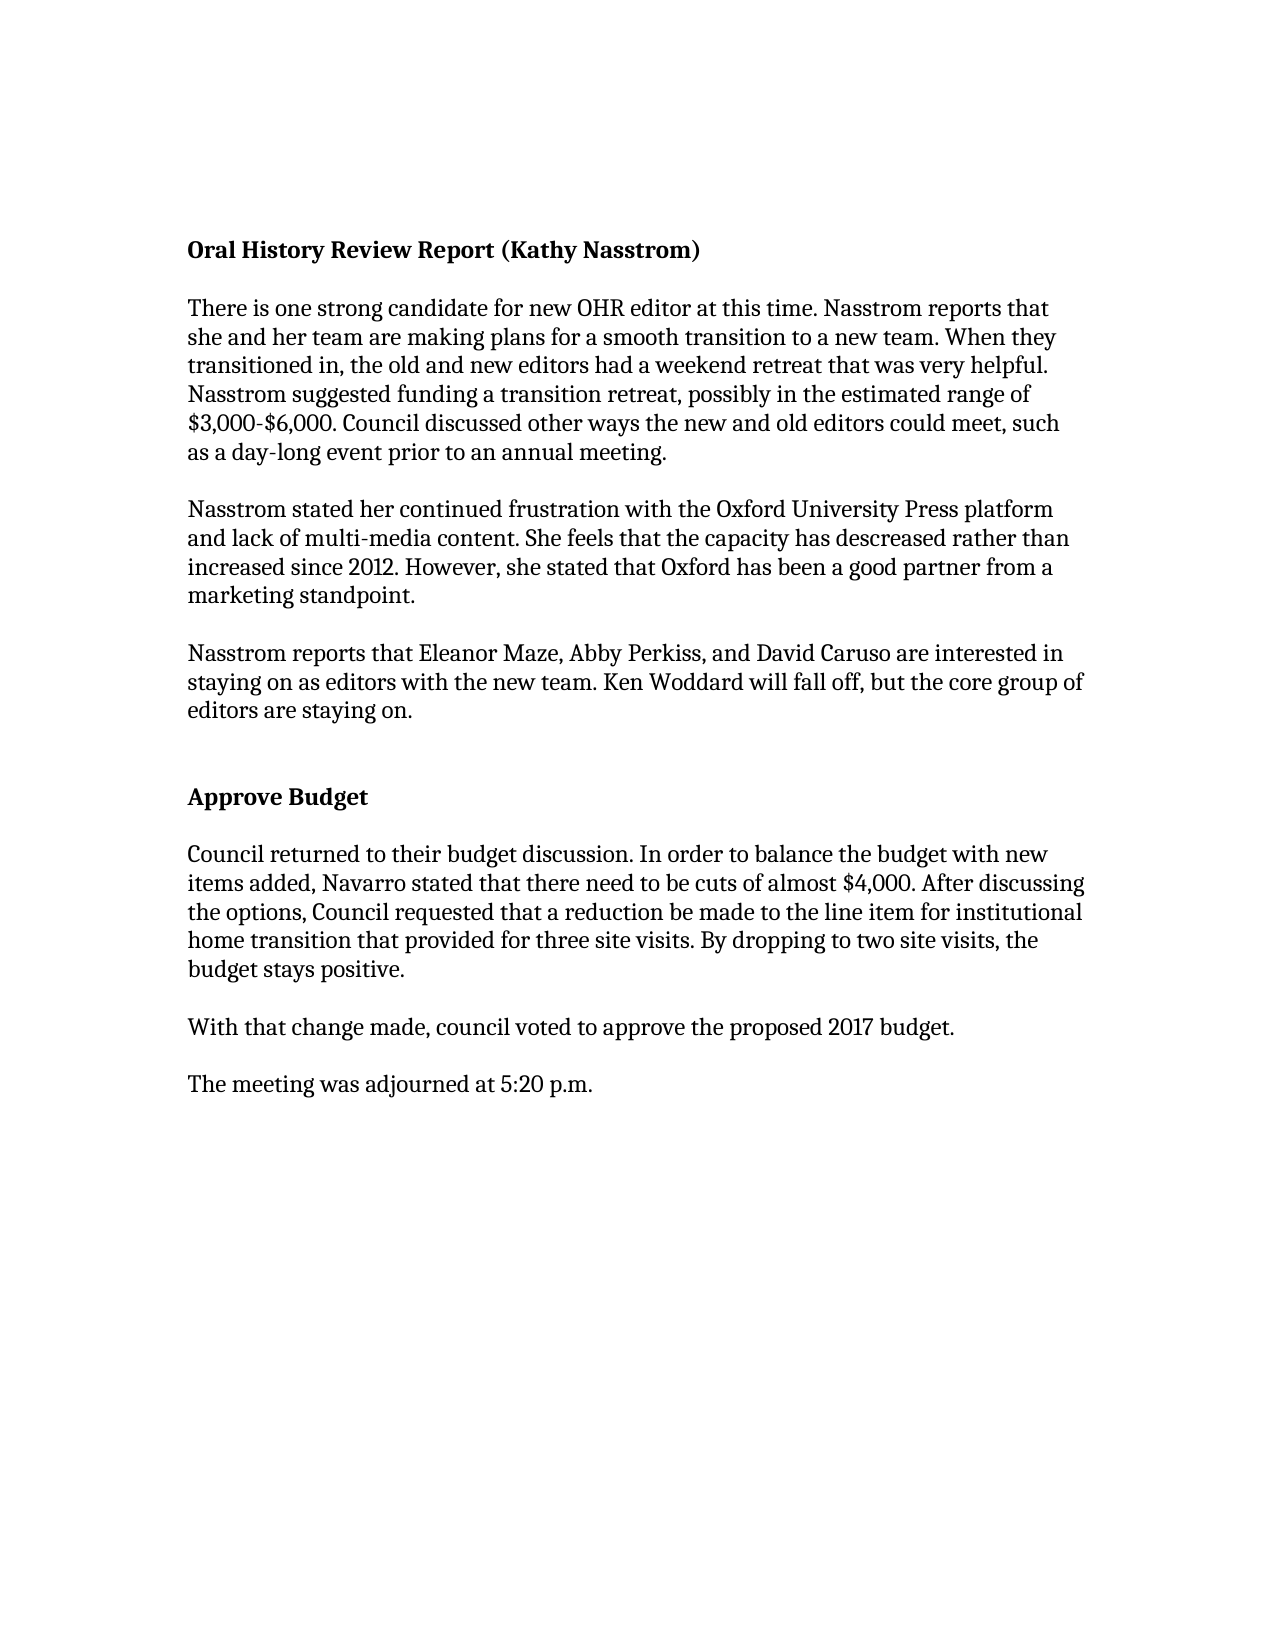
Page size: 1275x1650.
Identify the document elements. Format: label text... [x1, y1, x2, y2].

text Nasstrom reports that Eleanor Maze, Abby Perkiss, and David Caruso are interested in staying on as editors with the new team. Ken Woddard will fall off, but the core group of editors are staying on. [187, 639, 1087, 725]
text There is one strong candidate for new OHR editor at this time. Nasstrom reports that she and her team are making plans for a smooth transition to a new team. When they transitioned in, the old and new editors had a weekend retreat that was very helpful. Nasstrom suggested funding a transition retreat, possibly in the estimated range of $3,000-$6,000. Council discussed other ways the new and old editors could meet, such as a day-long event prior to an annual meeting. [187, 294, 1087, 466]
text Approve Budget [187, 782, 1087, 811]
text The meeting was adjourned at 5:20 p.m. [187, 1070, 1087, 1099]
text With that change made, council voted to approve the proposed 2017 budget. [187, 1012, 1087, 1041]
text Oral History Review Report (Kathy Nasstrom) [187, 236, 1087, 265]
text Council returned to their budget discussion. In order to balance the budget with new items added, Navarro stated that there need to be cuts of almost $4,000. After discussing the options, Council requested that a reduction be made to the line item for institutional home transition that provided for three site visits. By dropping to two site visits, the budget stays positive. [187, 840, 1087, 984]
text Nasstrom stated her continued frustration with the Oxford University Press platform and lack of multi-media content. She feels that the capacity has descreased rather than increased since 2012. However, she stated that Oxford has been a good partner from a marketing standpoint. [187, 495, 1087, 610]
